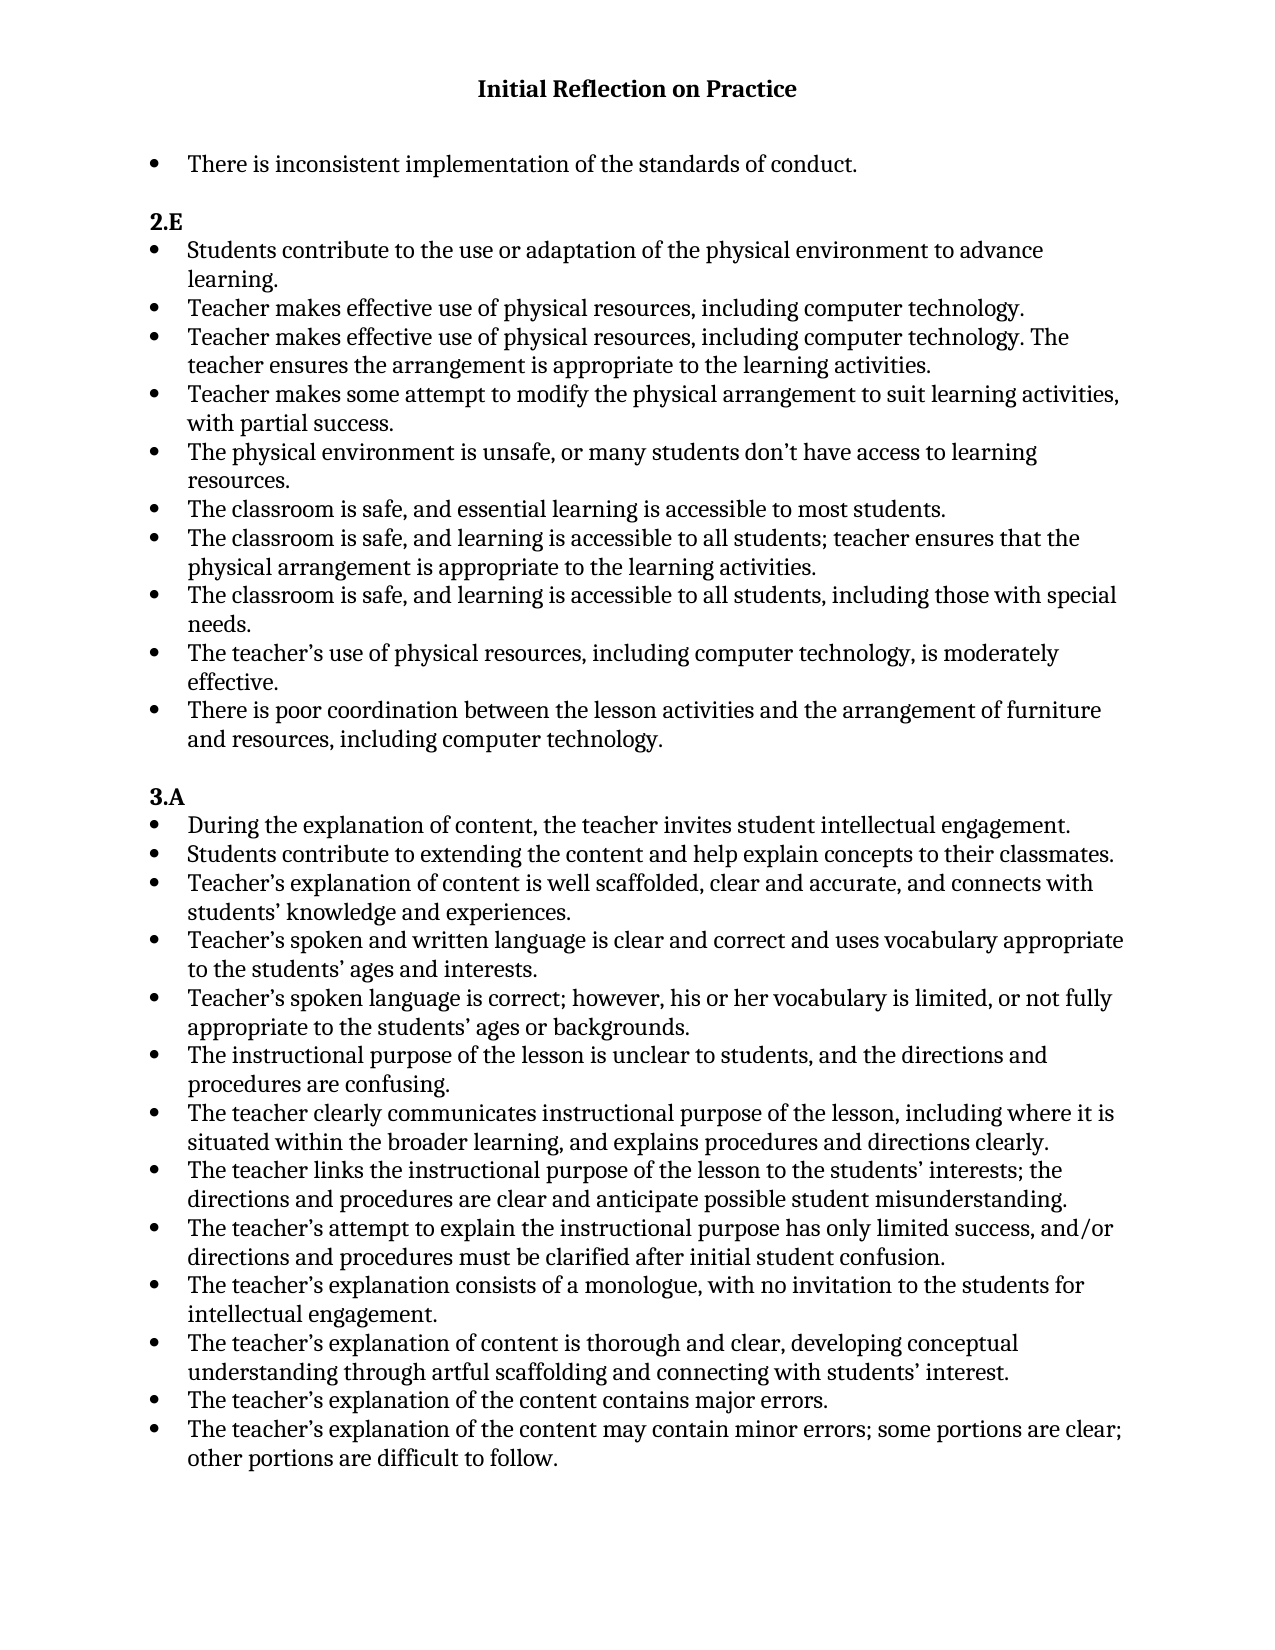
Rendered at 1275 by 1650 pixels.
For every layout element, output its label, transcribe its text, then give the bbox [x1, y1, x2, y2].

text 3.A [150, 782, 1125, 811]
list Teacher’s spoken language is correct; however, his or her vocabulary is limited, or not fully appropriate to the students’ ages or backgrounds. [150, 984, 1125, 1041]
list The classroom is safe, and learning is accessible to all students; teacher ensures that the physical arrangement is appropriate to the learning activities. [150, 524, 1125, 581]
list Teacher’s spoken and written language is clear and correct and uses vocabulary appropriate to the students’ ages and interests. [150, 926, 1125, 984]
list Students contribute to the use or adaptation of the physical environment to advance learning. [150, 236, 1125, 294]
list There is poor coordination between the lesson activities and the arrangement of furniture and resources, including computer technology. [150, 696, 1125, 754]
list The teacher links the instructional purpose of the lesson to the students’ interests; the directions and procedures are clear and anticipate possible student misunderstanding. [150, 1156, 1125, 1214]
list Teacher makes effective use of physical resources, including computer technology. [150, 294, 1125, 322]
list Teacher’s explanation of content is well scaffolded, clear and accurate, and connects with students’ knowledge and experiences. [150, 869, 1125, 926]
text 2.E [150, 207, 1125, 236]
list The classroom is safe, and learning is accessible to all students, including those with special needs. [150, 581, 1125, 639]
list There is inconsistent implementation of the standards of conduct. [150, 150, 1125, 179]
list The teacher’s use of physical resources, including computer technology, is moderately effective. [150, 639, 1125, 696]
list The teacher’s explanation of content is thorough and clear, developing conceptual understanding through artful scaffolding and connecting with students’ interest. [150, 1329, 1125, 1386]
list The teacher’s explanation of the content may contain minor errors; some portions are clear; other portions are difficult to follow. [150, 1415, 1125, 1472]
list The teacher’s explanation consists of a monologue, with no invitation to the students for intellectual engagement. [150, 1271, 1125, 1329]
list The physical environment is unsafe, or many students don’t have access to learning resources. [150, 437, 1125, 495]
list During the explanation of content, the teacher invites student intellectual engagement. [150, 811, 1125, 840]
list The teacher’s attempt to explain the instructional purpose has only limited success, and/or directions and procedures must be clarified after initial student confusion. [150, 1214, 1125, 1271]
list The teacher clearly communicates instructional purpose of the lesson, including where it is situated within the broader learning, and explains procedures and directions clearly. [150, 1099, 1125, 1156]
list Teacher makes some attempt to modify the physical arrangement to suit learning activities, with partial success. [150, 380, 1125, 437]
list The instructional purpose of the lesson is unclear to students, and the directions and procedures are confusing. [150, 1041, 1125, 1099]
list Students contribute to extending the content and help explain concepts to their classmates. [150, 840, 1125, 869]
list The classroom is safe, and essential learning is accessible to most students. [150, 495, 1125, 524]
list The teacher’s explanation of the content contains major errors. [150, 1386, 1125, 1415]
list Teacher makes effective use of physical resources, including computer technology. The teacher ensures the arrangement is appropriate to the learning activities. [150, 322, 1125, 380]
